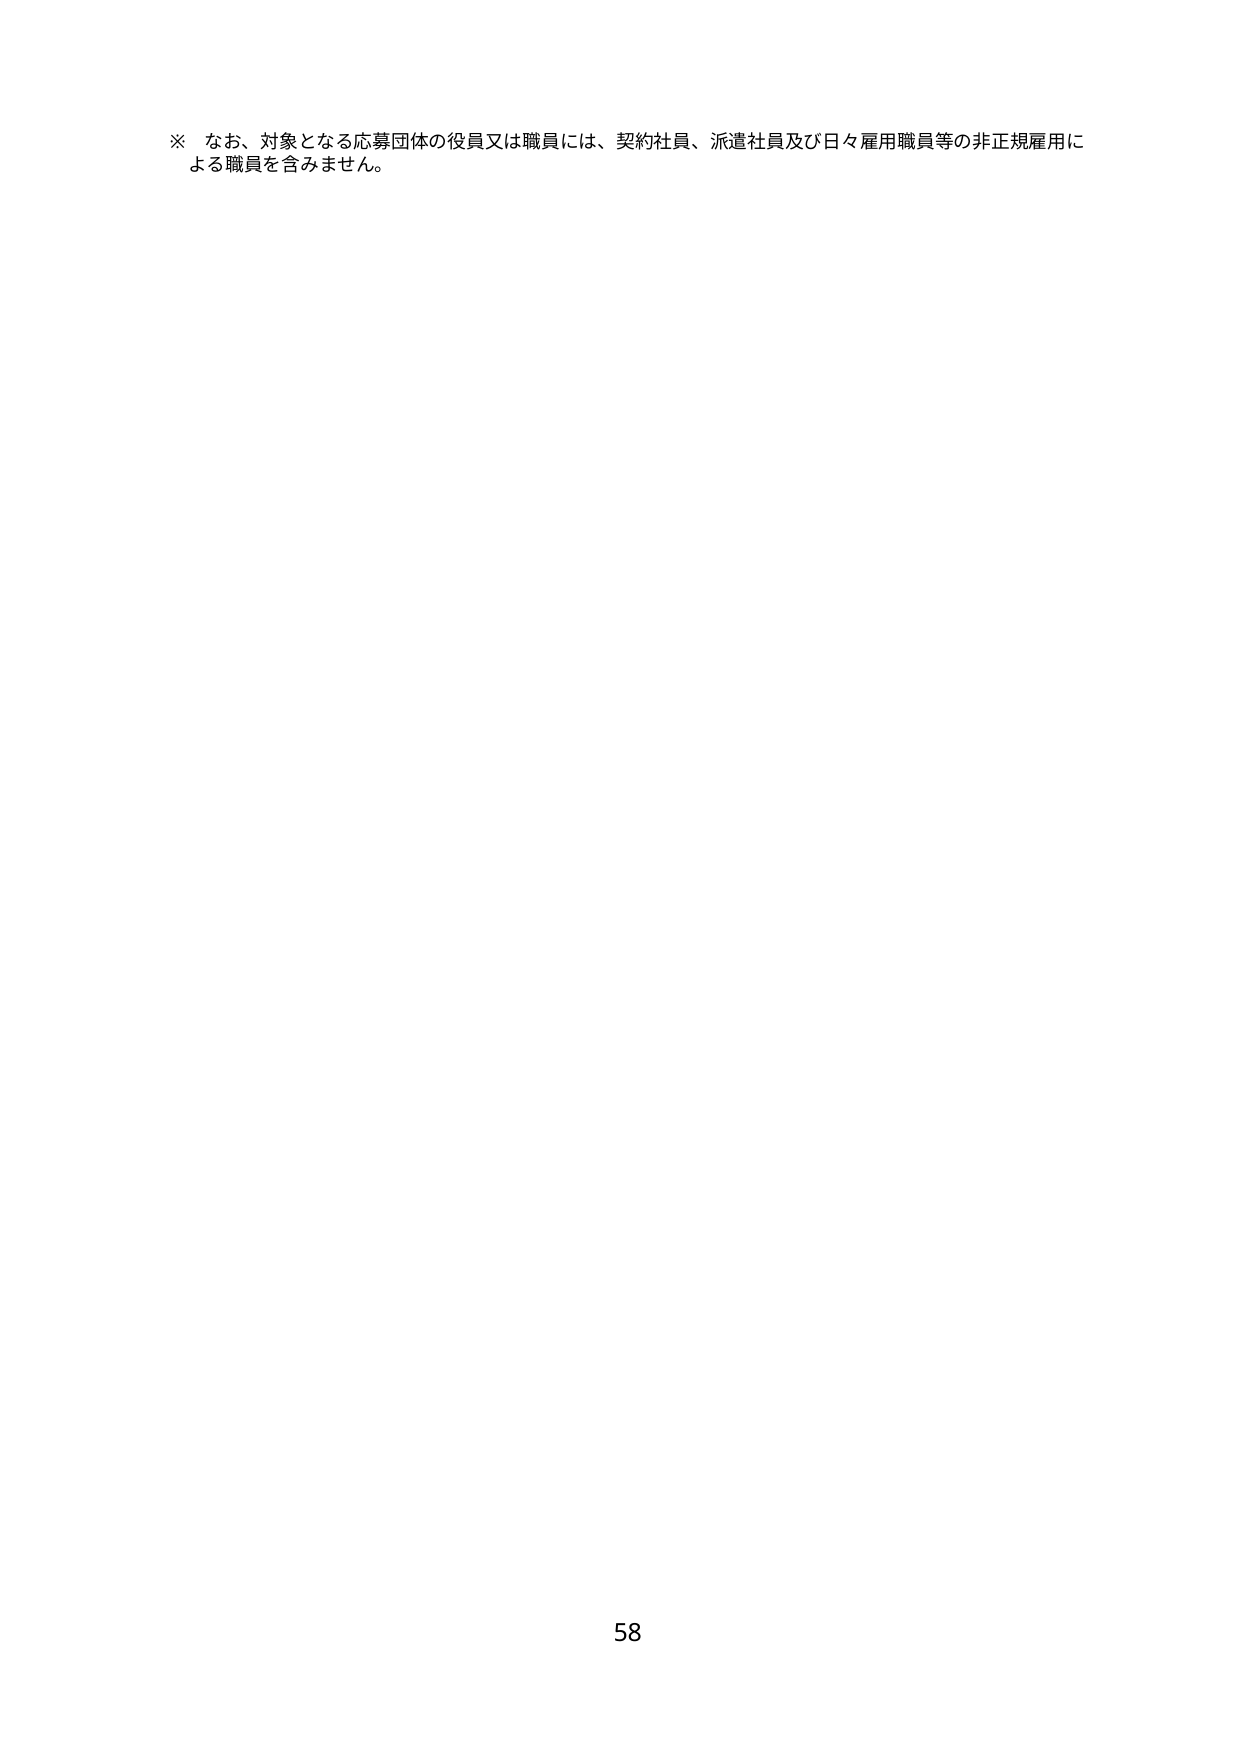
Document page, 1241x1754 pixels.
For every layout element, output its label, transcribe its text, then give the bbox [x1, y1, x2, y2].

text ※ なお、対象となる応募団体の役員又は職員には、契約社員、派遣社員及び日々雇用職員等の非正規雇用に [169, 130, 1107, 153]
text よる職員を含みません。 [169, 153, 1107, 176]
